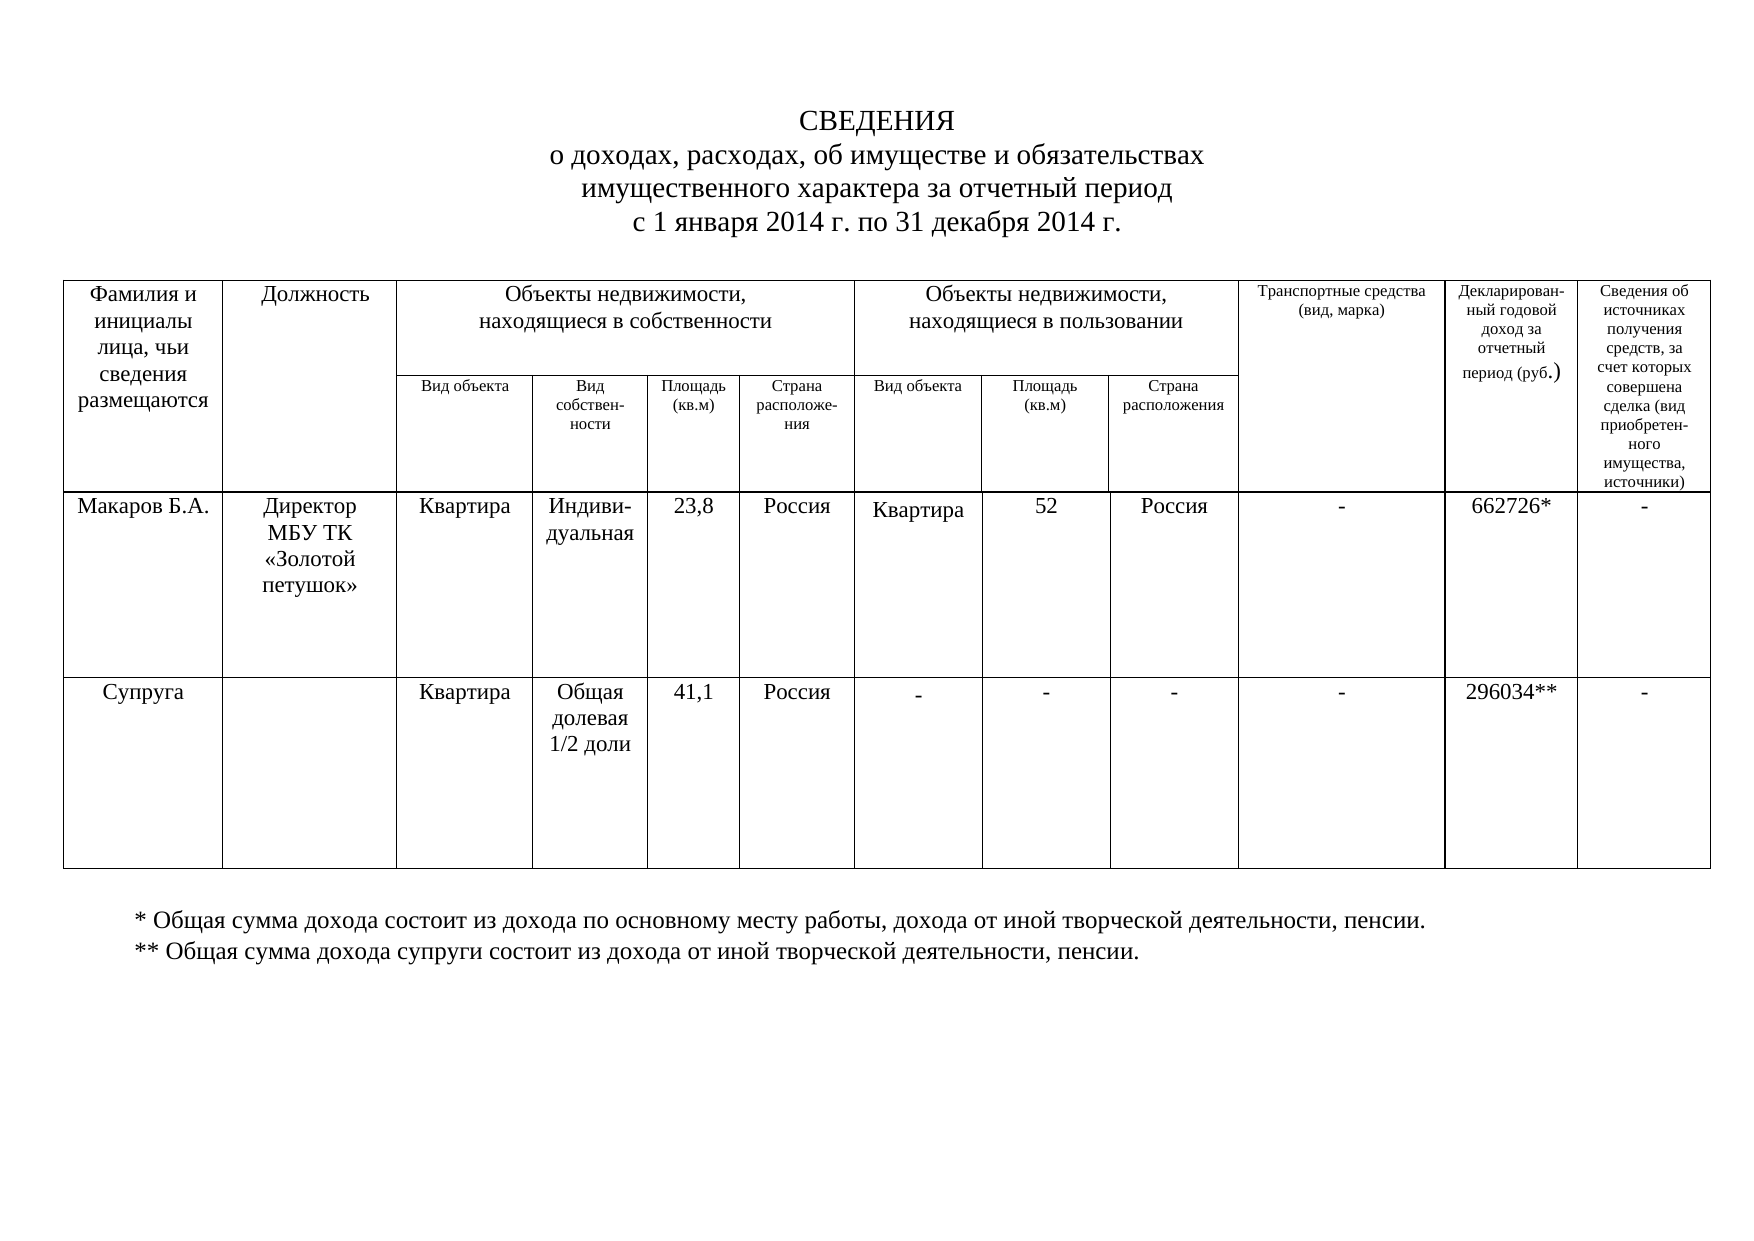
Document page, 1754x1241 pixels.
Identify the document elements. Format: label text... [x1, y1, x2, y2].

text СВЕДЕНИЯ [75, 103, 1679, 137]
table_cell Квартира [855, 493, 982, 677]
table_cell - [1111, 678, 1238, 868]
text с 1 января 2014 г. по 31 декабря 2014 г. [75, 204, 1679, 238]
table_cell Страна расположения [1109, 376, 1238, 491]
table_cell - [1578, 493, 1710, 677]
table_cell Вид объекта [397, 376, 532, 491]
table_cell 23,8 [648, 493, 739, 677]
table_cell Площадь (кв.м) [982, 376, 1108, 491]
table_cell Квартира [397, 678, 532, 868]
table_cell Вид собствен-ности [533, 376, 647, 491]
table_cell Площадь (кв.м) [648, 376, 739, 491]
table_cell Страна расположе-ния [740, 376, 854, 491]
text имущественного характера за отчетный период [75, 171, 1679, 204]
table_header Должность [223, 281, 396, 491]
table_cell Супруга [64, 678, 222, 868]
text о доходах, расходах, об имуществе и обязательствах [75, 137, 1679, 171]
table_cell - [1239, 493, 1444, 677]
table_cell - [855, 678, 982, 868]
table_cell 52 [983, 493, 1110, 677]
table_header Объекты недвижимости, находящиеся в собственности [397, 281, 854, 375]
table_cell 662726* [1446, 493, 1577, 677]
list * Общая сумма дохода состоит из дохода по основному месту работы, дохода от иной творческой деятельности, пенсии. [134, 904, 1679, 935]
table_cell - [983, 678, 1110, 868]
table_cell - [1239, 678, 1444, 868]
table_cell Россия [1111, 493, 1238, 677]
table_cell Россия [740, 493, 854, 677]
table_cell Квартира [397, 493, 532, 677]
table_cell Индиви-дуальная [533, 493, 647, 677]
table_header Сведения об источниках получения средств, за счет которых совершена сделка (вид приобретен-ного имущества, источники) [1578, 281, 1710, 491]
table_cell Общая долевая 1/2 доли [533, 678, 647, 868]
table_cell [223, 678, 396, 868]
table_header Фамилия и инициалы лица, чьи сведения размещаются [64, 281, 222, 491]
table_cell Вид объекта [855, 376, 981, 491]
table_header Транспортные средства (вид, марка) [1239, 281, 1444, 491]
table_cell Россия [740, 678, 854, 868]
table_cell Директор МБУ ТК «Золотой петушок» [223, 493, 396, 677]
table_cell 296034** [1446, 678, 1577, 868]
table_cell 41,1 [648, 678, 739, 868]
table_header Объекты недвижимости, находящиеся в пользовании [855, 281, 1238, 375]
table_cell Макаров Б.А. [64, 493, 222, 677]
list ** Общая сумма дохода супруги состоит из дохода от иной творческой деятельности, пенсии. [134, 935, 1679, 966]
table_header Декларирован-ный годовой доход за отчетный период (руб.) [1446, 281, 1577, 491]
table_cell - [1578, 678, 1710, 868]
